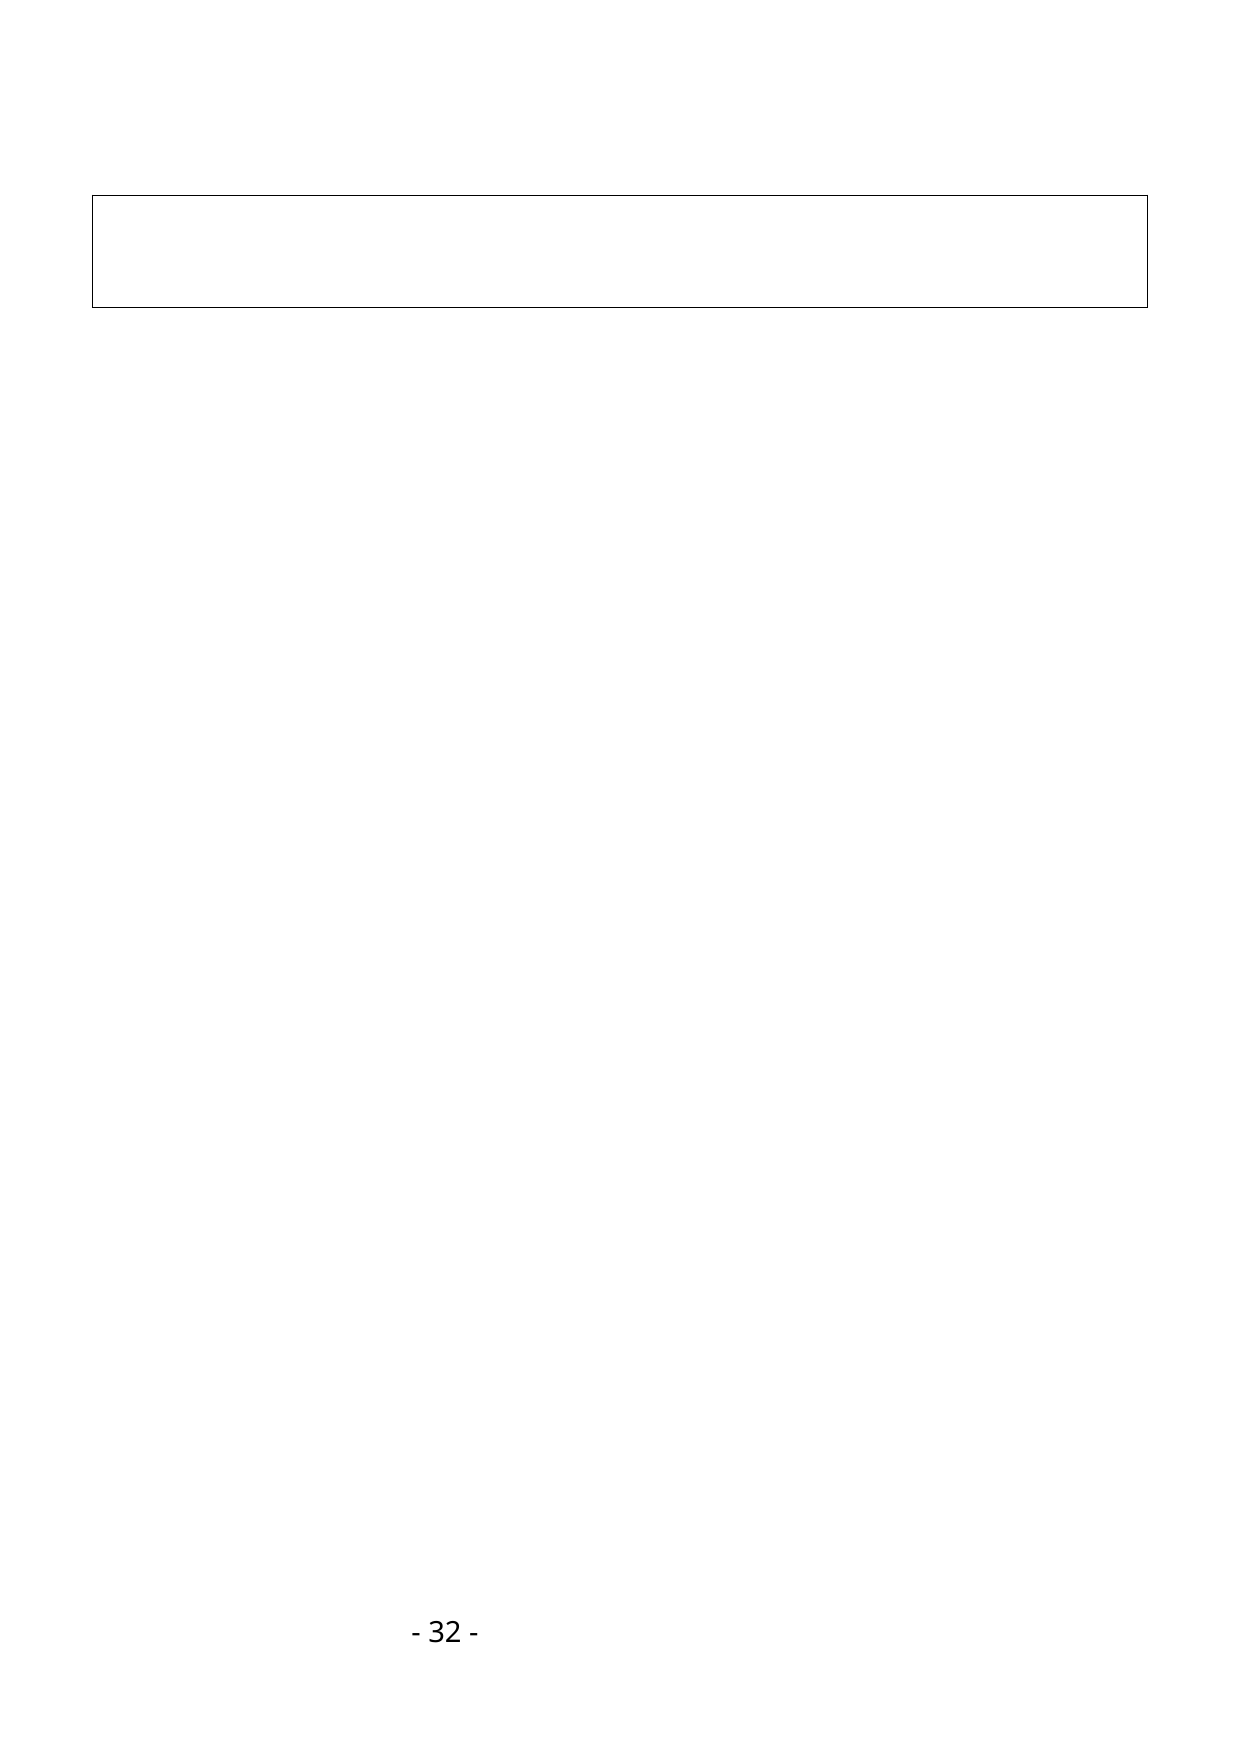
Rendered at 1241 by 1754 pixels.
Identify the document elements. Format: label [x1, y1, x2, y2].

table_cell [93, 196, 1147, 307]
